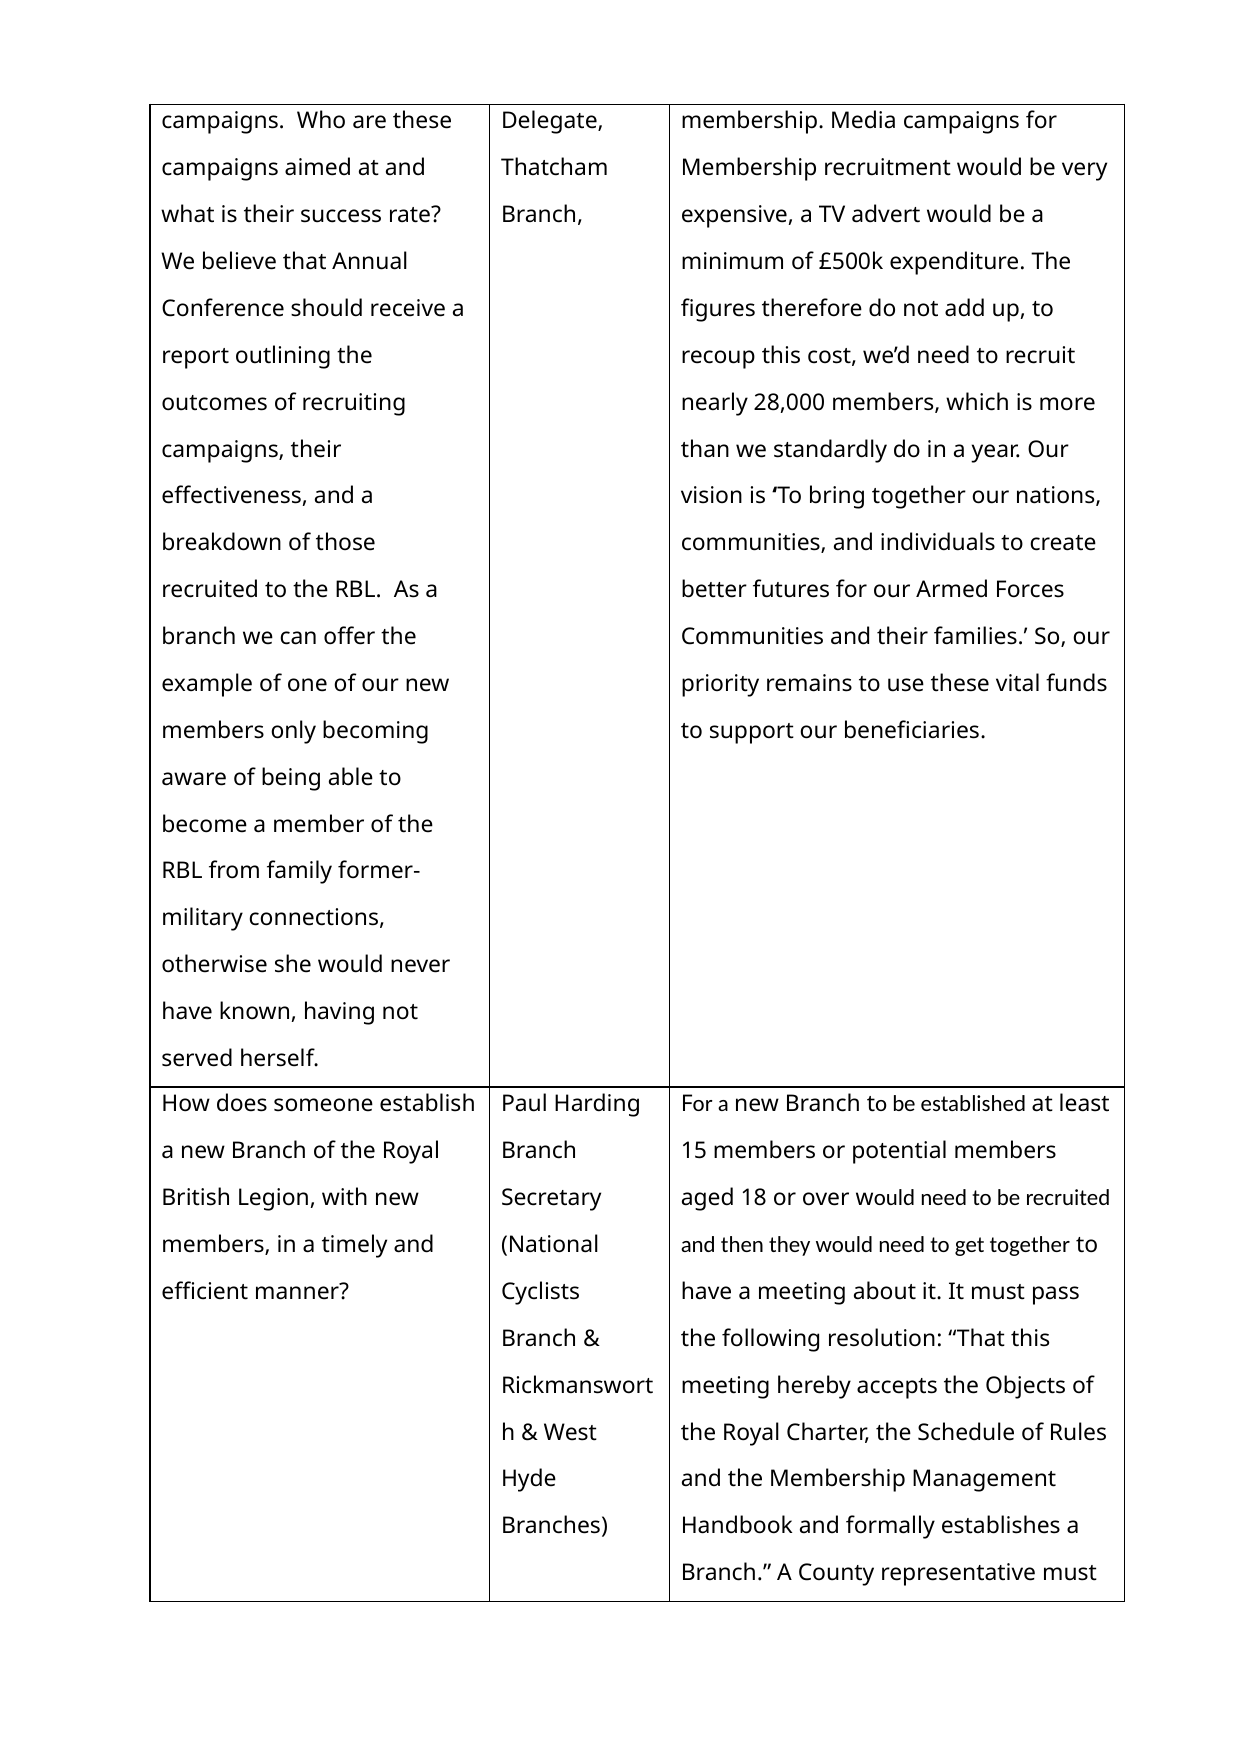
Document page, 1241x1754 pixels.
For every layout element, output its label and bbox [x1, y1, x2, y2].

table_cell [490, 105, 669, 1086]
table_cell [670, 105, 1124, 1086]
table_cell [151, 1088, 489, 1601]
table_cell [670, 1088, 1124, 1601]
table_cell [490, 1088, 669, 1601]
table_cell [151, 105, 489, 1086]
